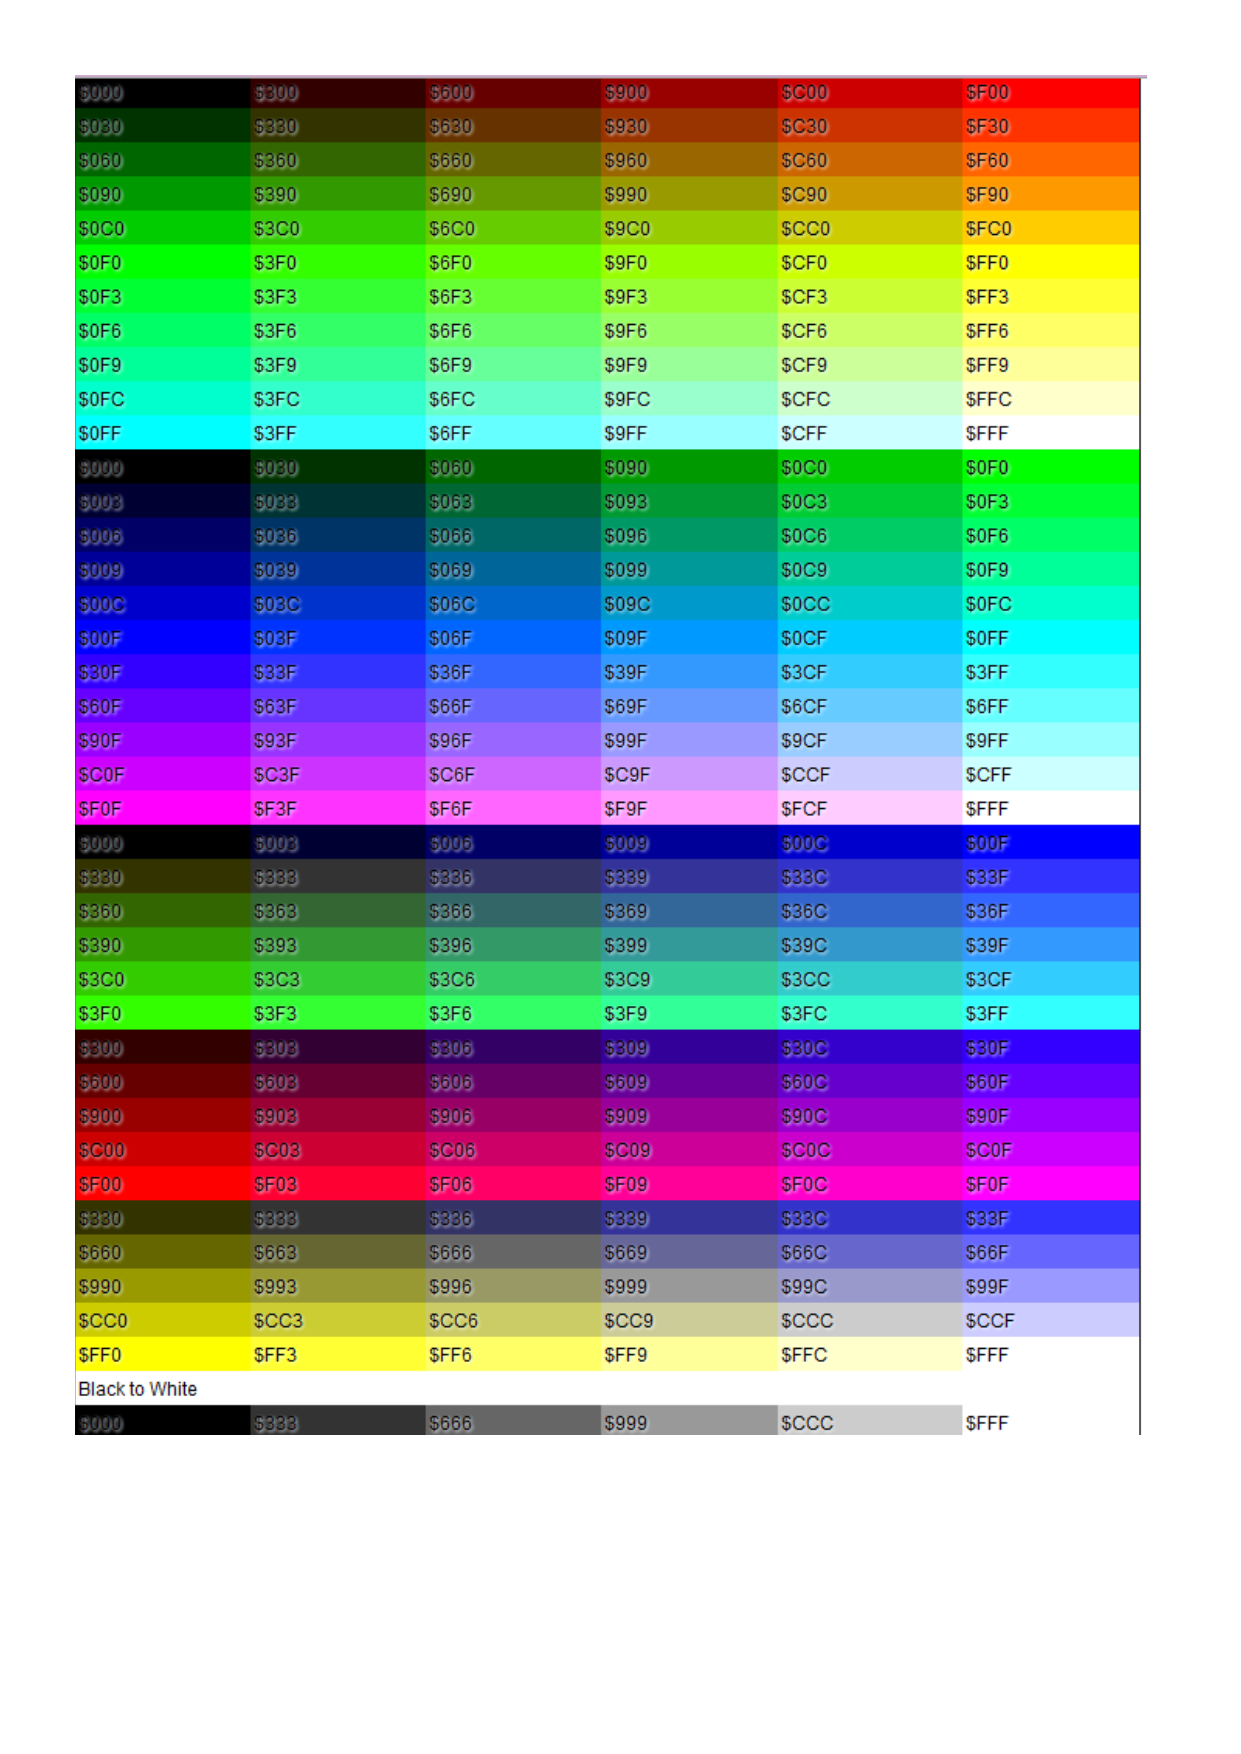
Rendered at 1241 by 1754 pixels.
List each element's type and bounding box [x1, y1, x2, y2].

picture [75, 75, 1148, 1435]
